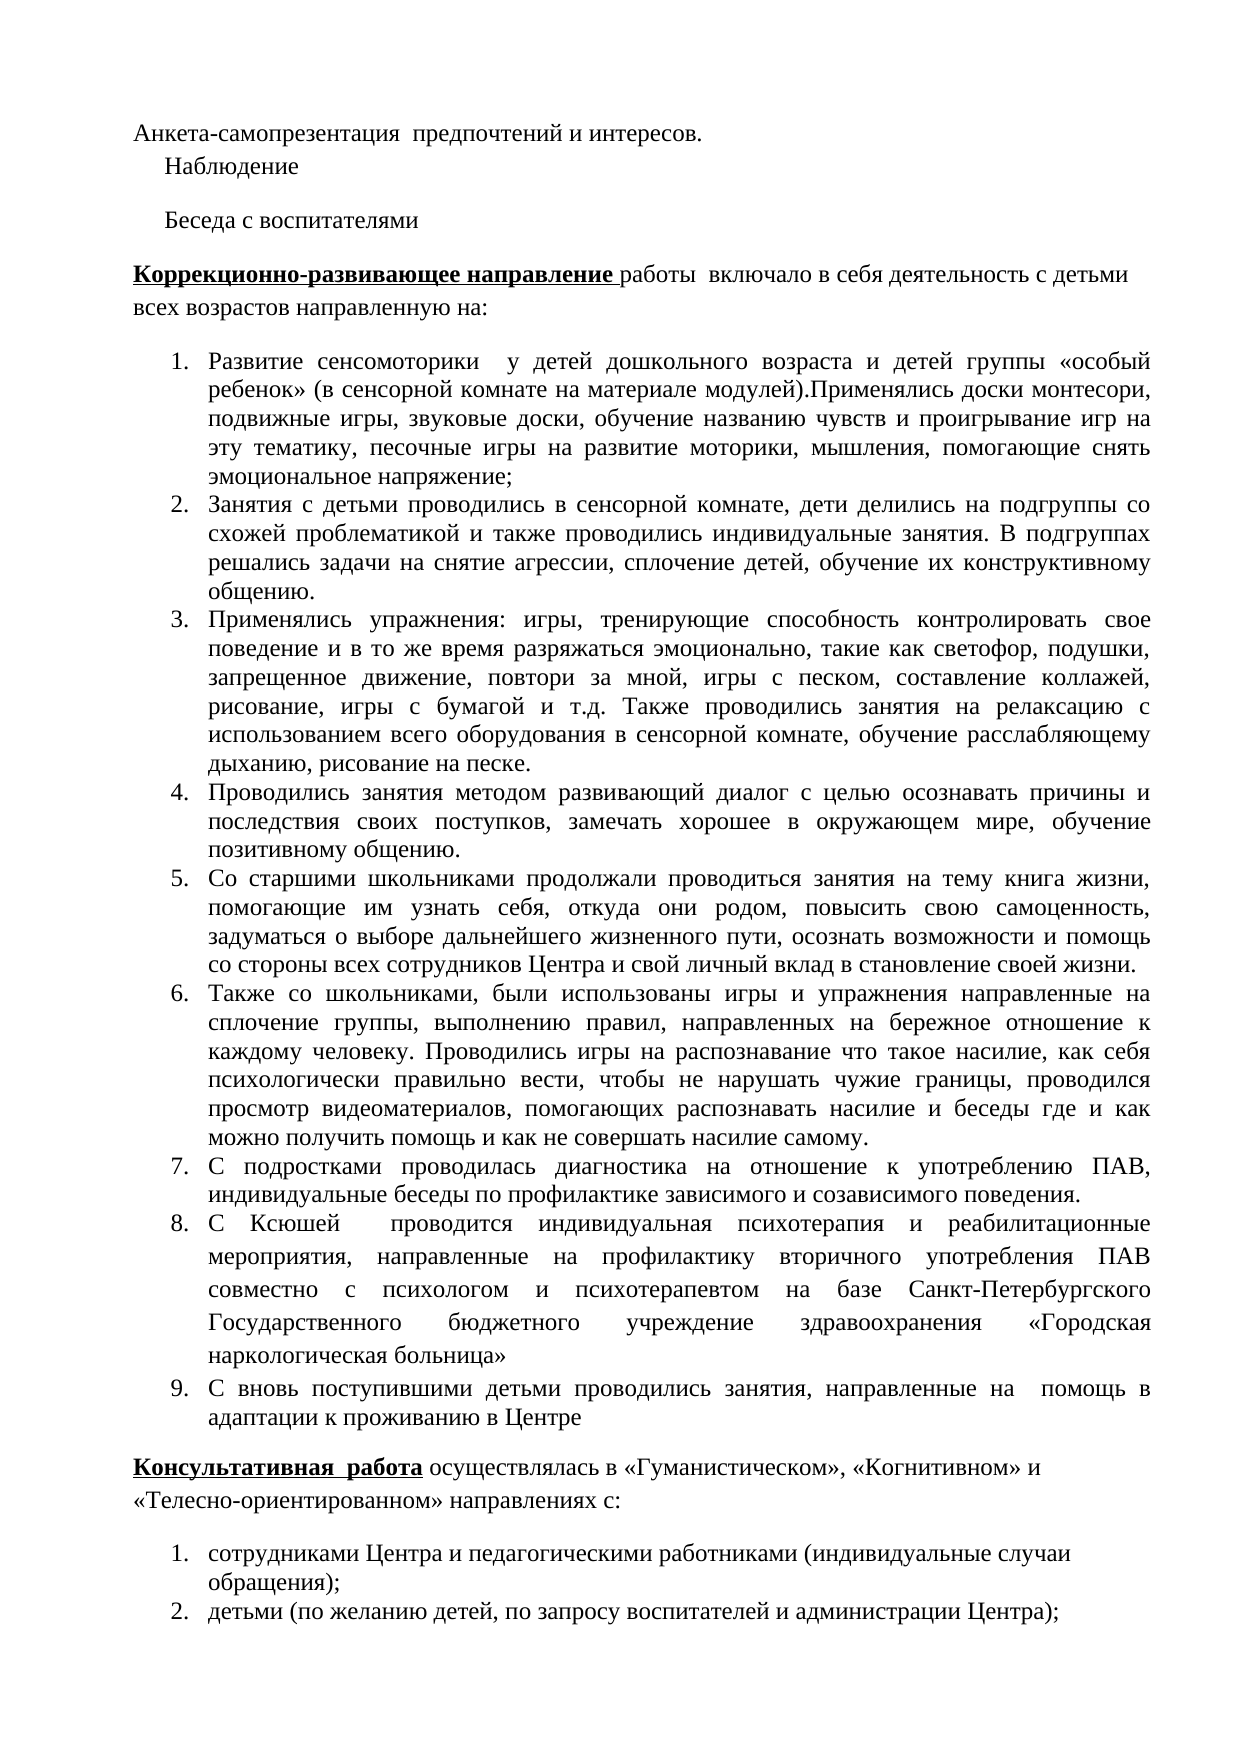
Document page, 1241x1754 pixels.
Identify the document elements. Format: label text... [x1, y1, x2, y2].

list Со старшими школьниками продолжали проводиться занятия на тему книга жизни, помогающие им узнать себя, откуда они родом, повысить свою самоценность, задуматься о выборе дальнейшего жизненного пути, осознать возможности и помощь со стороны всех сотрудников Центра и свой личный вклад в становление своей жизни. [170, 863, 1152, 978]
text Коррекционно-развивающее направление работы включало в себя деятельность с детьми всех возрастов направленную на: [133, 259, 1152, 321]
list С подростками проводилась диагностика на отношение к употреблению ПАВ, индивидуальные беседы по профилактике зависимого и созависимого поведения. [170, 1151, 1152, 1208]
list Проводились занятия методом развивающий диалог с целью осознавать причины и последствия своих поступков, замечать хорошее в окружающем мире, обучение позитивному общению. [170, 777, 1152, 863]
text Консультативная работа осуществлялась в «Гуманистическом», «Когнитивном» и «Телесно-ориентированном» направлениях с: [133, 1452, 1152, 1513]
list детьми (по желанию детей, по запросу воспитателей и администрации Центра); [170, 1596, 1152, 1625]
list Применялись упражнения: игры, тренирующие способность контролировать свое поведение и в то же время разряжаться эмоционально, такие как светофор, подушки, запрещенное движение, повтори за мной, игры с песком, составление коллажей, рисование, игры с бумагой и т.д. Также проводились занятия на релаксацию с использованием всего оборудования в сенсорной комнате, обучение расслабляющему дыханию, рисование на песке. [170, 604, 1152, 777]
list Также со школьниками, были использованы игры и упражнения направленные на сплочение группы, выполнению правил, направленных на бережное отношение к каждому человеку. Проводились игры на распознавание что такое насилие, как себя психологически правильно вести, чтобы не нарушать чужие границы, проводился просмотр видеоматериалов, помогающих распознавать насилие и беседы где и как можно получить помощь и как не совершать насилие самому. [170, 978, 1152, 1151]
list сотрудниками Центра и педагогическими работниками (индивидуальные случаи обращения); [170, 1538, 1152, 1596]
list С вновь поступившими детьми проводились занятия, направленные на помощь в адаптации к проживанию в Центре [170, 1373, 1152, 1431]
text Наблюдение [133, 151, 1152, 180]
text Анкета-самопрезентация предпочтений и интересов. [133, 118, 1152, 147]
list Занятия с детьми проводились в сенсорной комнате, дети делились на подгруппы со схожей проблематикой и также проводились индивидуальные занятия. В подгруппах решались задачи на снятие агрессии, сплочение детей, обучение их конструктивному общению. [170, 489, 1152, 604]
list Развитие сенсомоторики у детей дошкольного возраста и детей группы «особый ребенок» (в сенсорной комнате на материале модулей).Применялись доски монтесори, подвижные игры, звуковые доски, обучение названию чувств и проигрывание игр на эту тематику, песочные игры на развитие моторики, мышления, помогающие снять эмоциональное напряжение; [170, 346, 1152, 489]
list С Ксюшей проводится индивидуальная психотерапия и реабилитационные мероприятия, направленные на профилактику вторичного употребления ПАВ совместно с психологом и психотерапевтом на базе Санкт-Петербургского Государственного бюджетного учреждение здравоохранения «Городская наркологическая больница» [170, 1208, 1152, 1369]
text Беседа с воспитателями [133, 205, 1152, 234]
